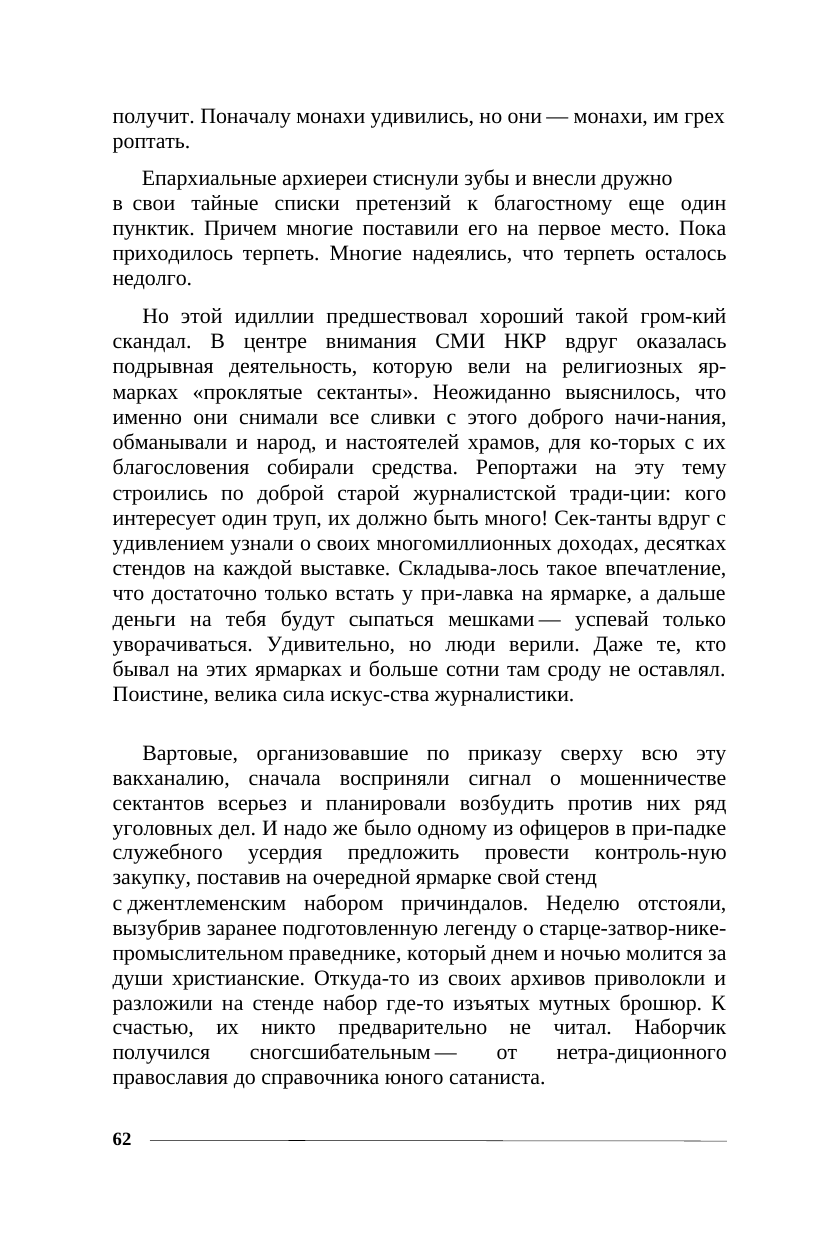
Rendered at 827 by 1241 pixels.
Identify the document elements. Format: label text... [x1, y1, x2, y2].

text 62 [112, 1128, 727, 1149]
list джентлеменским набором причиндалов. Неделю отстояли, вызубрив заранее подготовленную легенду о старце-затвор-нике-промыслительном праведнике, который днем и ночью молится за души христианские. Откуда-то из своих архивов приволокли и разложили на стенде набор где-то изъятых мутных брошюр. К счастью, их никто предварительно не читал. Наборчик получился сногсшибательным — от нетра-диционного православия до справочника юного сатаниста. [112, 891, 727, 1089]
text Но этой идиллии предшествовал хороший такой гром-кий скандал. В центре внимания СМИ НКР вдруг оказалась подрывная деятельность, которую вели на религиозных яр-марках «проклятые сектанты». Неожиданно выяснилось, что именно они снимали все сливки с этого доброго начи-нания, обманывали и народ, и настоятелей храмов, для ко-торых с их благословения собирали средства. Репортажи на эту тему строились по доброй старой журналистской тради-ции: кого интересует один труп, их должно быть много! Сек-танты вдруг с удивлением узнали о своих многомиллионных доходах, десятках стендов на каждой выставке. Складыва-лось такое впечатление, что достаточно только встать у при-лавка на ярмарке, а дальше деньги на тебя будут сыпаться мешками — успевай только уворачиваться. Удивительно, но люди верили. Даже те, кто бывал на этих ярмарках и больше сотни там сроду не оставлял. Поистине, велика сила искус-ства журналистики. [112, 303, 727, 706]
text Епархиальные архиереи стиснули зубы и внесли дружно [142, 165, 727, 190]
text Вартовые, организовавшие по приказу сверху всю эту вакханалию, сначала восприняли сигнал о мошенничестве сектантов всерьез и планировали возбудить против них ряд уголовных дел. И надо же было одному из офицеров в при-падке служебного усердия предложить провести контроль-ную закупку, поставив на очередной ярмарке свой стенд [112, 741, 727, 889]
list свои тайные списки претензий к благостному еще один пунктик. Причем многие поставили его на первое место. Пока приходилось терпеть. Многие надеялись, что терпеть осталось недолго. [112, 191, 727, 290]
text получит. Поначалу монахи удивились, но они — монахи, им грех роптать. [112, 104, 727, 153]
